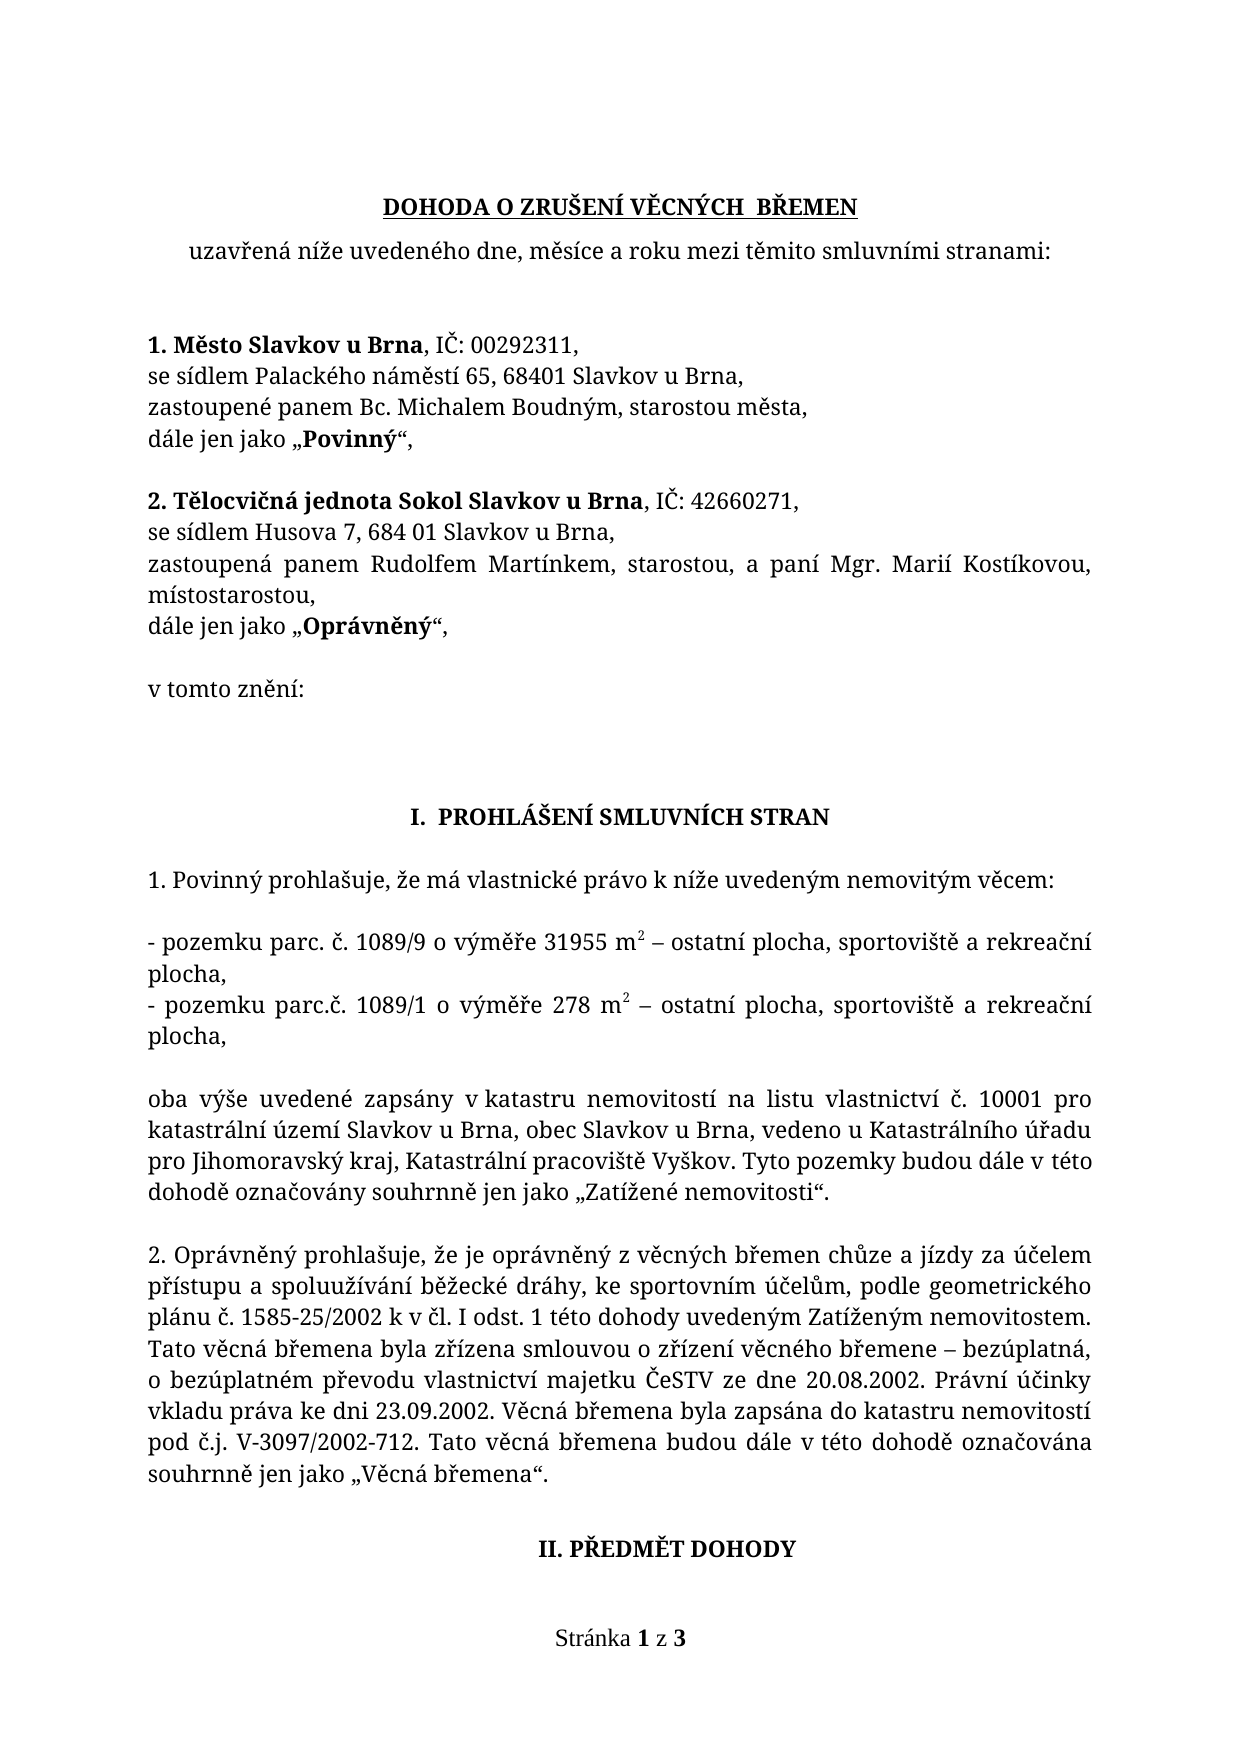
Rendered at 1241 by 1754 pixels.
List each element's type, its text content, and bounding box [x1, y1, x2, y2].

text se sídlem Palackého náměstí 65, 68401 Slavkov u Brna, [148, 360, 1093, 391]
text oba výše uvedené zapsány v katastru nemovitostí na listu vlastnictví č. 10001 pro katastrální území Slavkov u Brna, obec Slavkov u Brna, vedeno u Katastrálního úřadu pro Jihomoravský kraj, Katastrální pracoviště Vyškov. Tyto pozemky budou dále v této dohodě označovány souhrnně jen jako „Zatížené nemovitosti“. [148, 1083, 1093, 1208]
text II. Předmět dohody [241, 1533, 1093, 1564]
text 2. Tělocvičná jednota Sokol Slavkov u Brna, IČ: 42660271, [148, 485, 1093, 516]
text DOHODA O ZRUŠENÍ VĚCNÝCH BŘEMEN [148, 191, 1093, 223]
text dále jen jako „Povinný“, [148, 423, 1093, 454]
text - pozemku parc.č. 1089/1 o výměře 278 m2 – ostatní plocha, sportoviště a rekreační plocha, [148, 989, 1093, 1051]
text 2. Oprávněný prohlašuje, že je oprávněný z věcných břemen chůze a jízdy za účelem přístupu a spoluužívání běžecké dráhy, ke sportovním účelům, podle geometrického plánu č. 1585-25/2002 k v čl. I odst. 1 této dohody uvedeným Zatíženým nemovitostem. Tato věcná břemena byla zřízena smlouvou o zřízení věcného břemene – bezúplatná, o bezúplatném převodu vlastnictví majetku ČeSTV ze dne 20.08.2002. Právní účinky vkladu práva ke dni 23.09.2002. Věcná břemena byla zapsána do katastru nemovitostí pod č.j. V-3097/2002-712. Tato věcná břemena budou dále v této dohodě označována souhrnně jen jako „Věcná břemena“. [148, 1239, 1093, 1489]
text dále jen jako „Oprávněný“, [148, 610, 1093, 641]
text 1. Povinný prohlašuje, že má vlastnické právo k níže uvedeným nemovitým věcem: [148, 864, 1093, 895]
text 1. Město Slavkov u Brna, IČ: 00292311, [148, 329, 1093, 360]
text I. Prohlášení smluvních stran [148, 801, 1093, 833]
text v tomto znění: [148, 673, 1093, 704]
text - pozemku parc. č. 1089/9 o výměře 31955 m2 – ostatní plocha, sportoviště a rekreační plocha, [148, 926, 1093, 989]
text zastoupená panem Rudolfem Martínkem, starostou, a paní Mgr. Marií Kostíkovou, místostarostou, [148, 548, 1093, 610]
text se sídlem Husova 7, 684 01 Slavkov u Brna, [148, 516, 1093, 548]
text uzavřená níže uvedeného dne, měsíce a roku mezi těmito smluvními stranami: [148, 235, 1093, 266]
text zastoupené panem Bc. Michalem Boudným, starostou města, [148, 391, 1093, 423]
